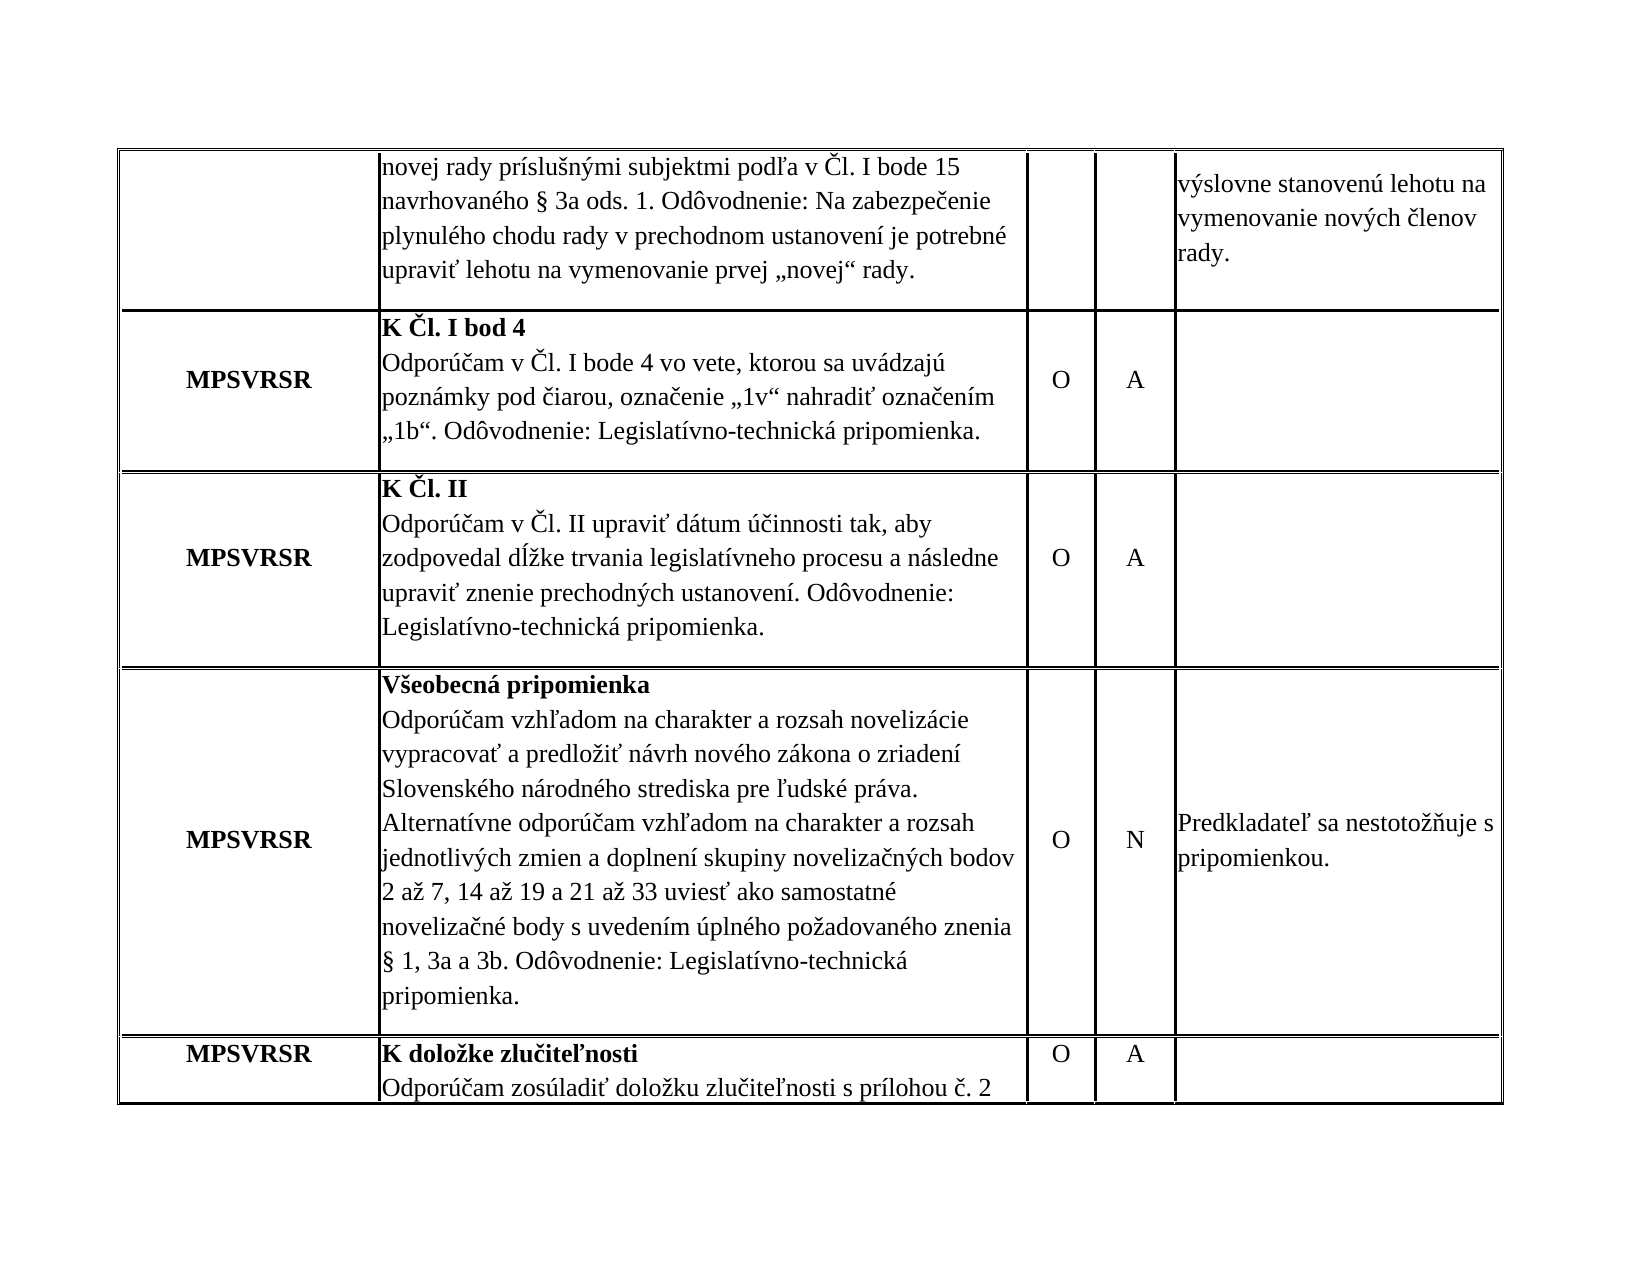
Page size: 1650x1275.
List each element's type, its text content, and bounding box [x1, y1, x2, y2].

table_cell Všeobecná pripomienka Odporúčam vzhľadom na charakter a rozsah novelizácie vypracovať a predložiť návrh nového zákona o zriadení Slovenského národného strediska pre ľudské práva. Alternatívne odporúčam vzhľadom na charakter a rozsah jednotlivých zmien a doplnení skupiny novelizačných bodov 2 až 7, 14 až 19 a 21 až 33 uviesť ako samostatné novelizačné body s uvedením úplného požadovaného znenia § 1, 3a a 3b. Odôvodnenie: Legislatívno-technická pripomienka. [381, 670, 1026, 1034]
table_cell [1177, 470, 1501, 666]
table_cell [379, 149, 1027, 309]
table_cell MPSVRSR [120, 470, 378, 666]
table_cell Predkladateľ sa nestotožňuje s pripomienkou. [1177, 666, 1501, 1034]
table_cell MPSVRSR [120, 151, 379, 309]
table_cell K Čl. I bod 4 Odporúčam v Čl. I bode 4 vo vete, ktorou sa uvádzajú poznámky pod čiarou, označenie „1v“ nahradiť označením „1b“. Odôvodnenie: Legislatívno-technická pripomienka. [381, 312, 1026, 470]
table_cell A [1095, 1038, 1175, 1102]
table_cell O [1027, 149, 1095, 309]
table_cell A [1095, 149, 1175, 309]
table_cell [1175, 151, 1501, 309]
table_cell O [1029, 670, 1094, 1034]
table_cell MPSVRSR [120, 309, 378, 470]
table_cell A [1097, 474, 1174, 666]
table_cell MPSVRSR [120, 1034, 379, 1102]
table_cell [1175, 1034, 1501, 1102]
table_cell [379, 1038, 1027, 1102]
table_cell O [1027, 1038, 1095, 1102]
table_cell O [1029, 474, 1094, 666]
table_cell K Čl. II Odporúčam v Čl. II upraviť dátum účinnosti tak, aby zodpovedal dĺžke trvania legislatívneho procesu a následne upraviť znenie prechodných ustanovení. Odôvodnenie: Legislatívno-technická pripomienka. [381, 474, 1026, 666]
table_cell MPSVRSR [120, 666, 378, 1034]
table_cell N [1097, 670, 1174, 1034]
table_cell [1177, 309, 1501, 470]
table_cell O [1029, 312, 1094, 470]
table_cell A [1097, 312, 1174, 470]
